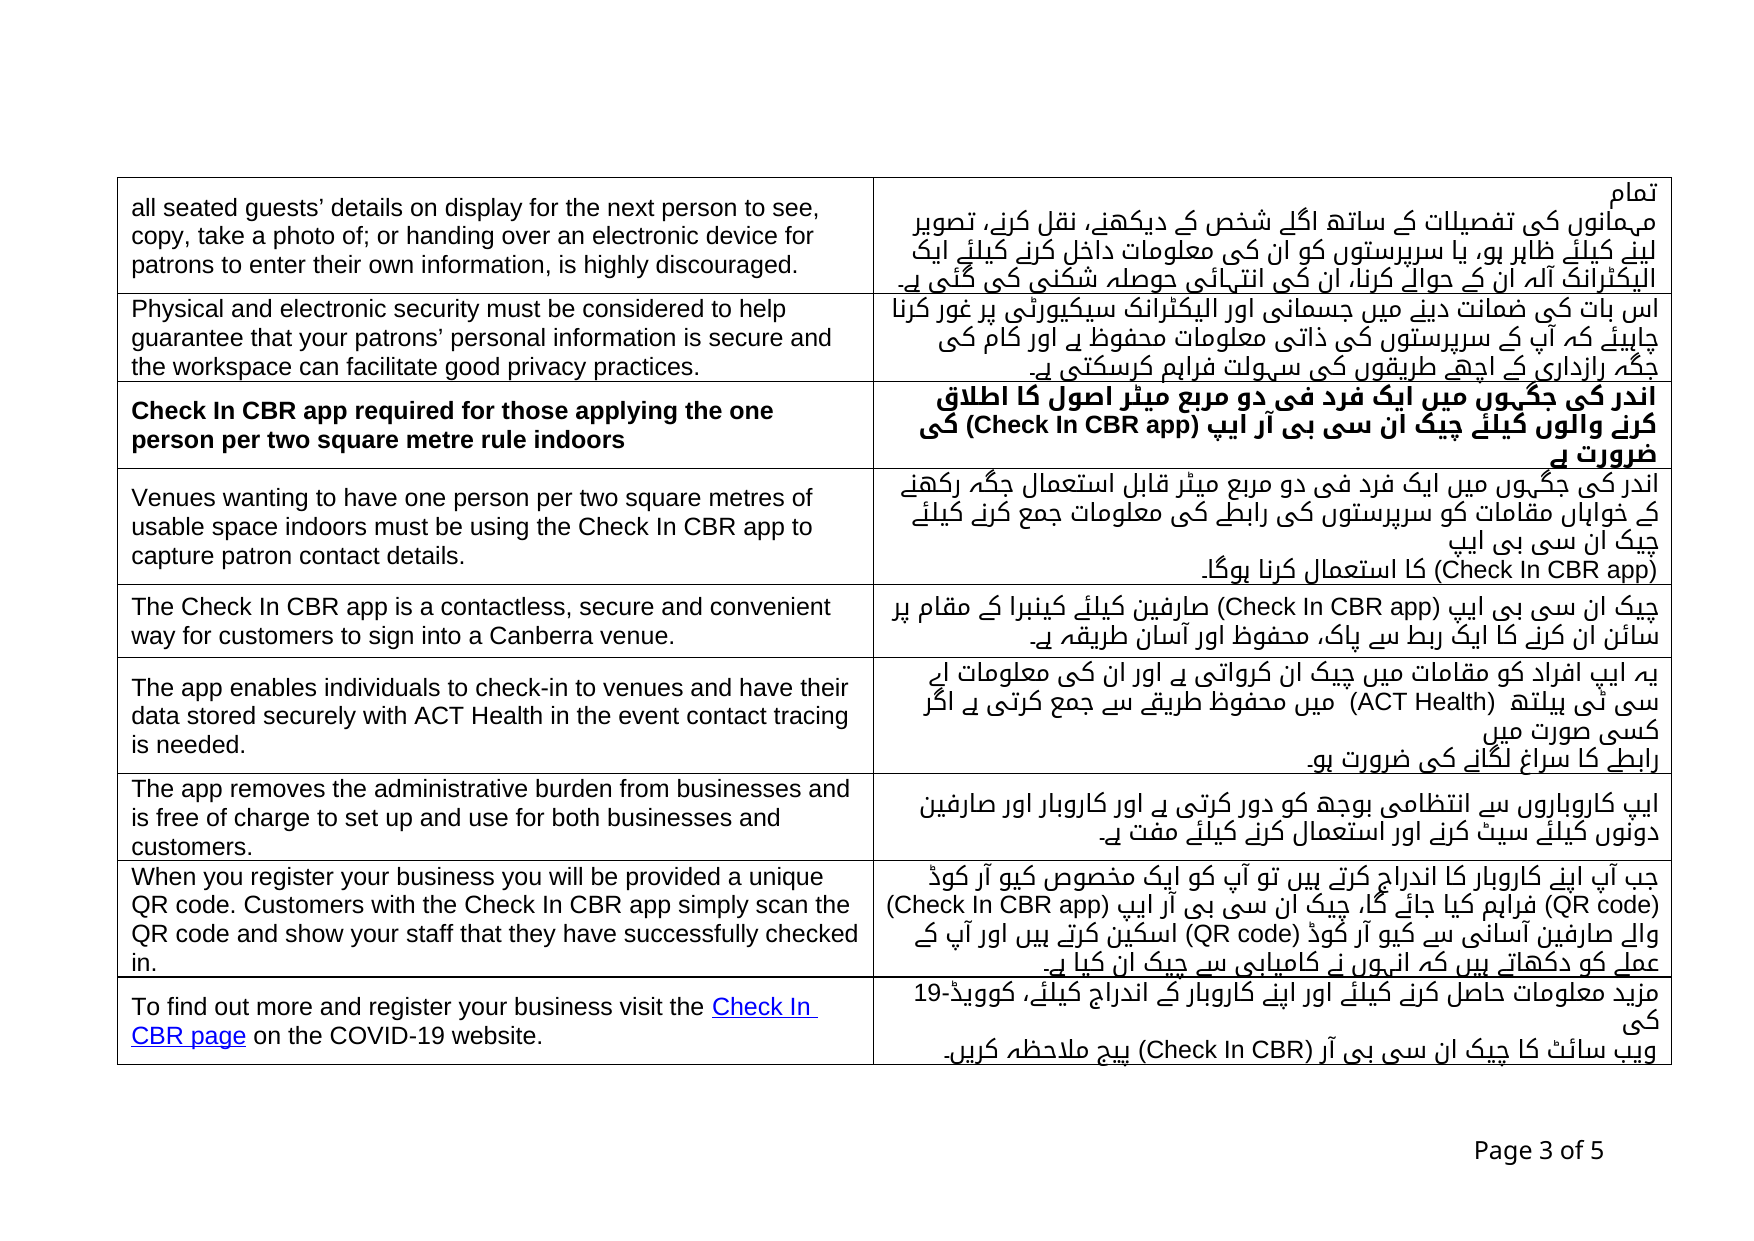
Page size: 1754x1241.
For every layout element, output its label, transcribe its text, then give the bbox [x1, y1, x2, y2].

table_cell یہ ایپ افراد کو مقامات میں چیک ان کرواتی ہے اور ان کی معلومات اے سی ٹی ہیلتھ (ACT Health) میں محفوظ طریقے سے جمع کرتی ہے اگر کسی صورت میں رابطے کا سراغ لگانے کی ضرورت ہو۔ [874, 658, 1671, 773]
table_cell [874, 178, 1671, 293]
table_cell To find out more and register your business visit the Check In CBR page on the COVID-19 website. [118, 978, 873, 1064]
table_cell The app enables individuals to check-in to venues and have their data stored securely with ACT Health in the event contact tracing is needed. [118, 658, 873, 773]
table_cell The app removes the administrative burden from businesses and is free of charge to set up and use for both businesses and customers. [118, 774, 873, 860]
table_cell مزید معلومات حاصل کرنے کیلئے اور اپنے کاروبار کے اندراج کیلئے، کوویڈ-19 کی ویب سائٹ کا چیک ان سی بی آر (Check In CBR) پیج ملاحظہ کریں۔ [874, 978, 1671, 1064]
table_cell چیک ان سی بی ایپ (Check In CBR app) صارفین کیلئے کینبرا کے مقام پر سائن ان کرنے کا ایک ربط سے پاک، محفوظ اور آسان طریقہ ہے۔ [874, 585, 1671, 657]
table_cell اندر کی جگہوں میں ایک فرد فی دو مربع میٹر اصول کا اطلاق کرنے والوں کیلئے چیک ان سی بی آر ایپ (Check In CBR app) کی ضرورت ہے [874, 382, 1671, 468]
table_cell اس بات کی ضمانت دینے میں جسمانی اور الیکٹرانک سیکیورٹی پر غور کرنا چاہیئے کہ آپ کے سرپرستوں کی ذاتی معلومات محفوظ ہے اور کام کی جگہ رازداری کے اچھے طریقوں کی سہولت فراہم کرسکتی ہے۔ [874, 294, 1671, 381]
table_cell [118, 178, 873, 293]
table_cell Venues wanting to have one person per two square metres of usable space indoors must be using the Check In CBR app to capture patron contact details. [118, 469, 873, 584]
table_cell Physical and electronic security must be considered to help guarantee that your patrons’ personal information is secure and the workspace can facilitate good privacy practices. [118, 294, 873, 381]
table_cell Check In CBR app required for those applying the one person per two square metre rule indoors [118, 382, 873, 468]
table_cell The Check In CBR app is a contactless, secure and convenient way for customers to sign into a Canberra venue. [118, 585, 873, 657]
table_cell When you register your business you will be provided a unique QR code. Customers with the Check In CBR app simply scan the QR code and show your staff that they have successfully checked in. [118, 861, 873, 976]
table_cell ایپ کاروباروں سے انتظامی بوجھ کو دور کرتی ہے اور کاروبار اور صارفین دونوں کیلئے سیٹ کرنے اور استعمال کرنے کیلئے مفت ہے۔ [874, 774, 1671, 860]
table_cell جب آپ اپنے کاروبار کا اندراج کرتے ہیں تو آپ کو ایک مخصوص کیو آر کوڈ (QR code) فراہم کیا جائے گا، چیک ان سی بی آر ایپ (Check In CBR app) والے صارفین آسانی سے کیو آر کوڈ (QR code) اسکین کرتے ہیں اور آپ کے عملے کو دکھاتے ہیں کہ انہوں نے کامیابی سے چیک ان کیا ہے۔ [874, 861, 1671, 976]
table_cell اندر کی جگہوں میں ایک فرد فی دو مربع میٹر قابل استعمال جگہ رکھنے کے خواہاں مقامات کو سرپرستوں کی رابطے کی معلومات جمع کرنے کیلئے چیک ان سی بی ایپ (Check In CBR app) کا استعمال کرنا ہوگا۔ [874, 469, 1671, 584]
